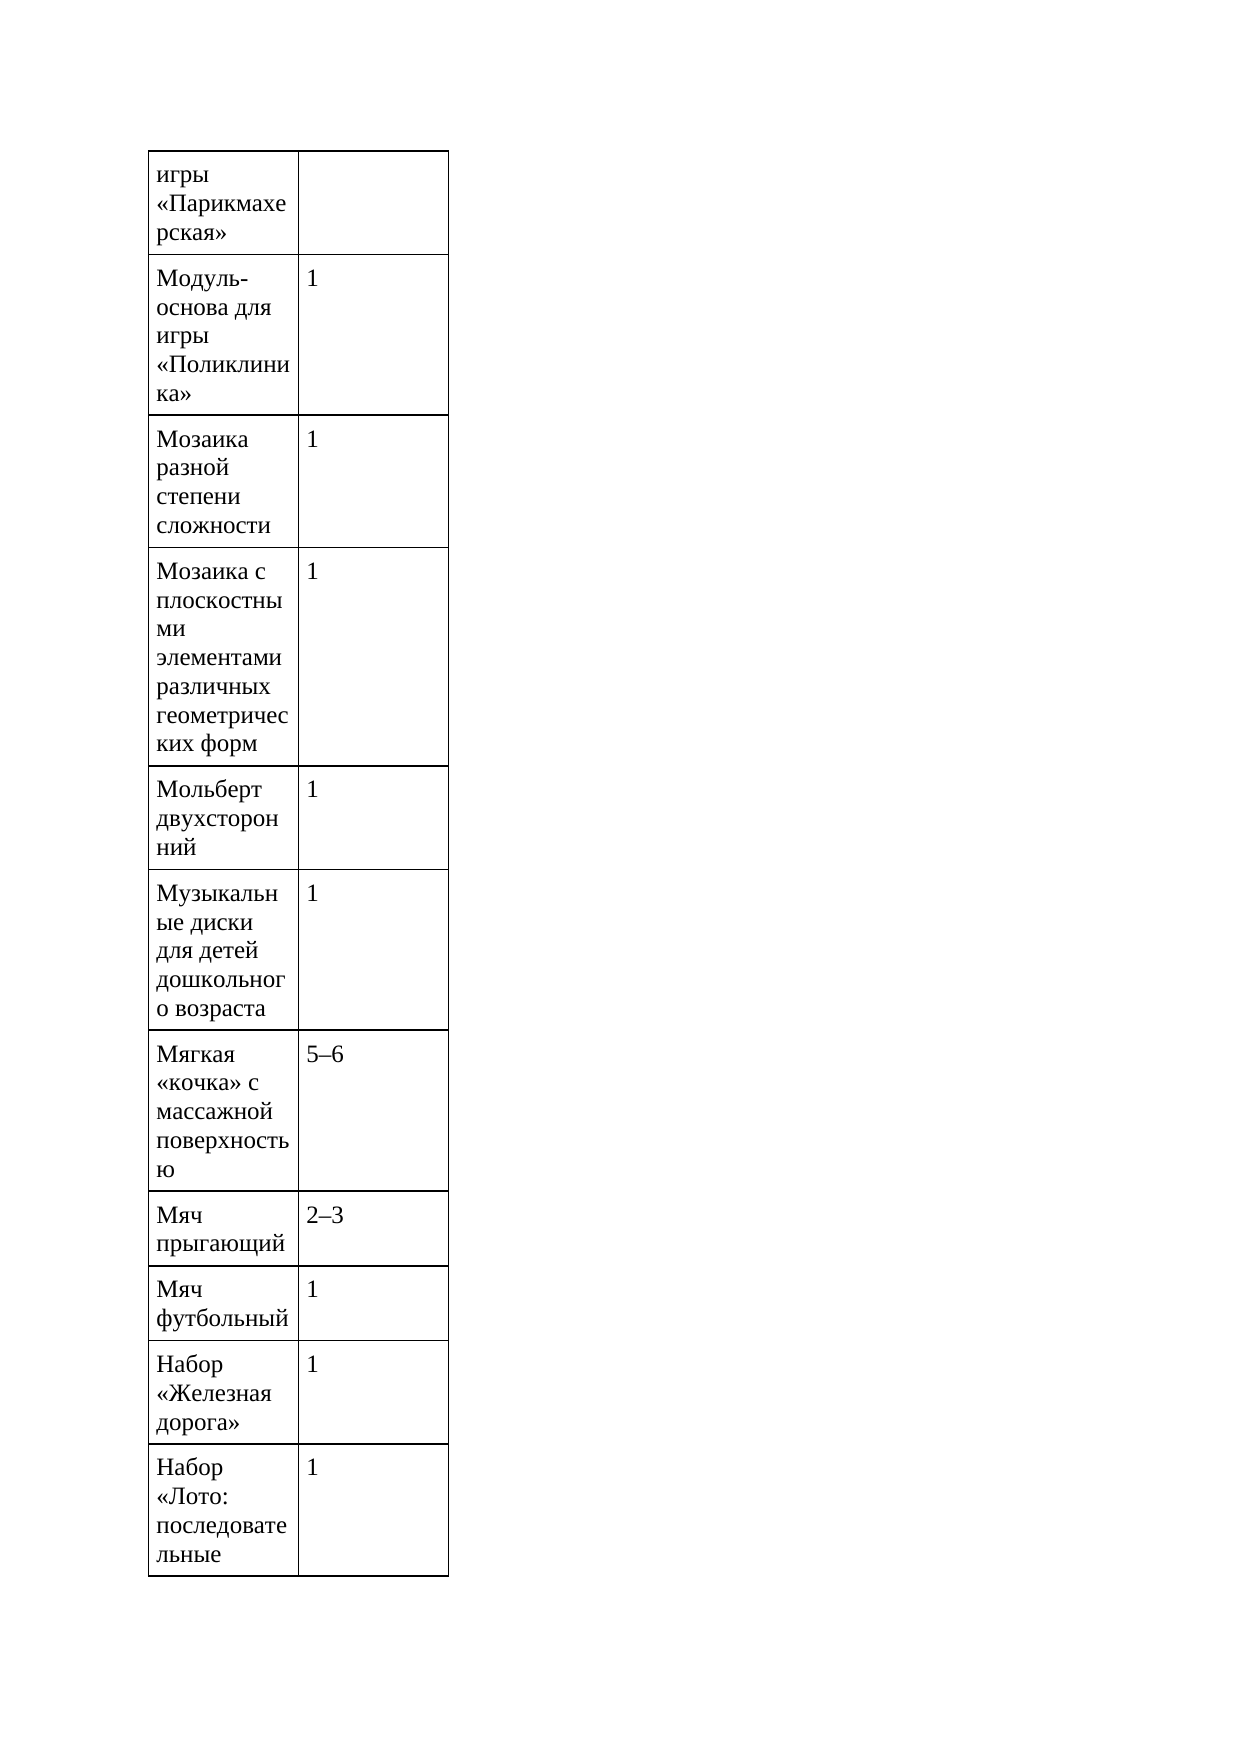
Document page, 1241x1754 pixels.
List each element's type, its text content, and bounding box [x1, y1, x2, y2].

table_cell 1 [299, 1341, 448, 1443]
table_cell Мяч футбольный [149, 1267, 298, 1340]
table_cell Мягкая «кочка» с массажной поверхностью [149, 1031, 298, 1190]
table_cell Набор «Железная дорога» [149, 1341, 298, 1443]
table_cell 1 [299, 1445, 448, 1575]
table_cell 1 [299, 416, 448, 547]
table_cell 1 [299, 870, 448, 1029]
table_cell 1 [299, 548, 448, 765]
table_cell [149, 152, 298, 253]
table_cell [149, 1445, 298, 1575]
table_cell Мозаика с плоскостными элементами различных геометрических форм [149, 548, 298, 765]
table_cell Модуль-основа для игры «Поликлиника» [149, 255, 298, 414]
table_cell 1 [299, 767, 448, 868]
table_cell Музыкальные диски для детей дошкольного возраста [149, 870, 298, 1029]
table_cell Мозаика разной степени сложности [149, 416, 298, 547]
table_cell 5–6 [299, 1031, 448, 1190]
table_cell 1 [299, 255, 448, 414]
table_cell 1 [299, 1267, 448, 1340]
table_cell Мяч прыгающий [149, 1192, 298, 1265]
table_cell 2–3 [299, 1192, 448, 1265]
table_cell 1 [299, 152, 448, 253]
table_cell Мольберт двухсторонний [149, 767, 298, 868]
